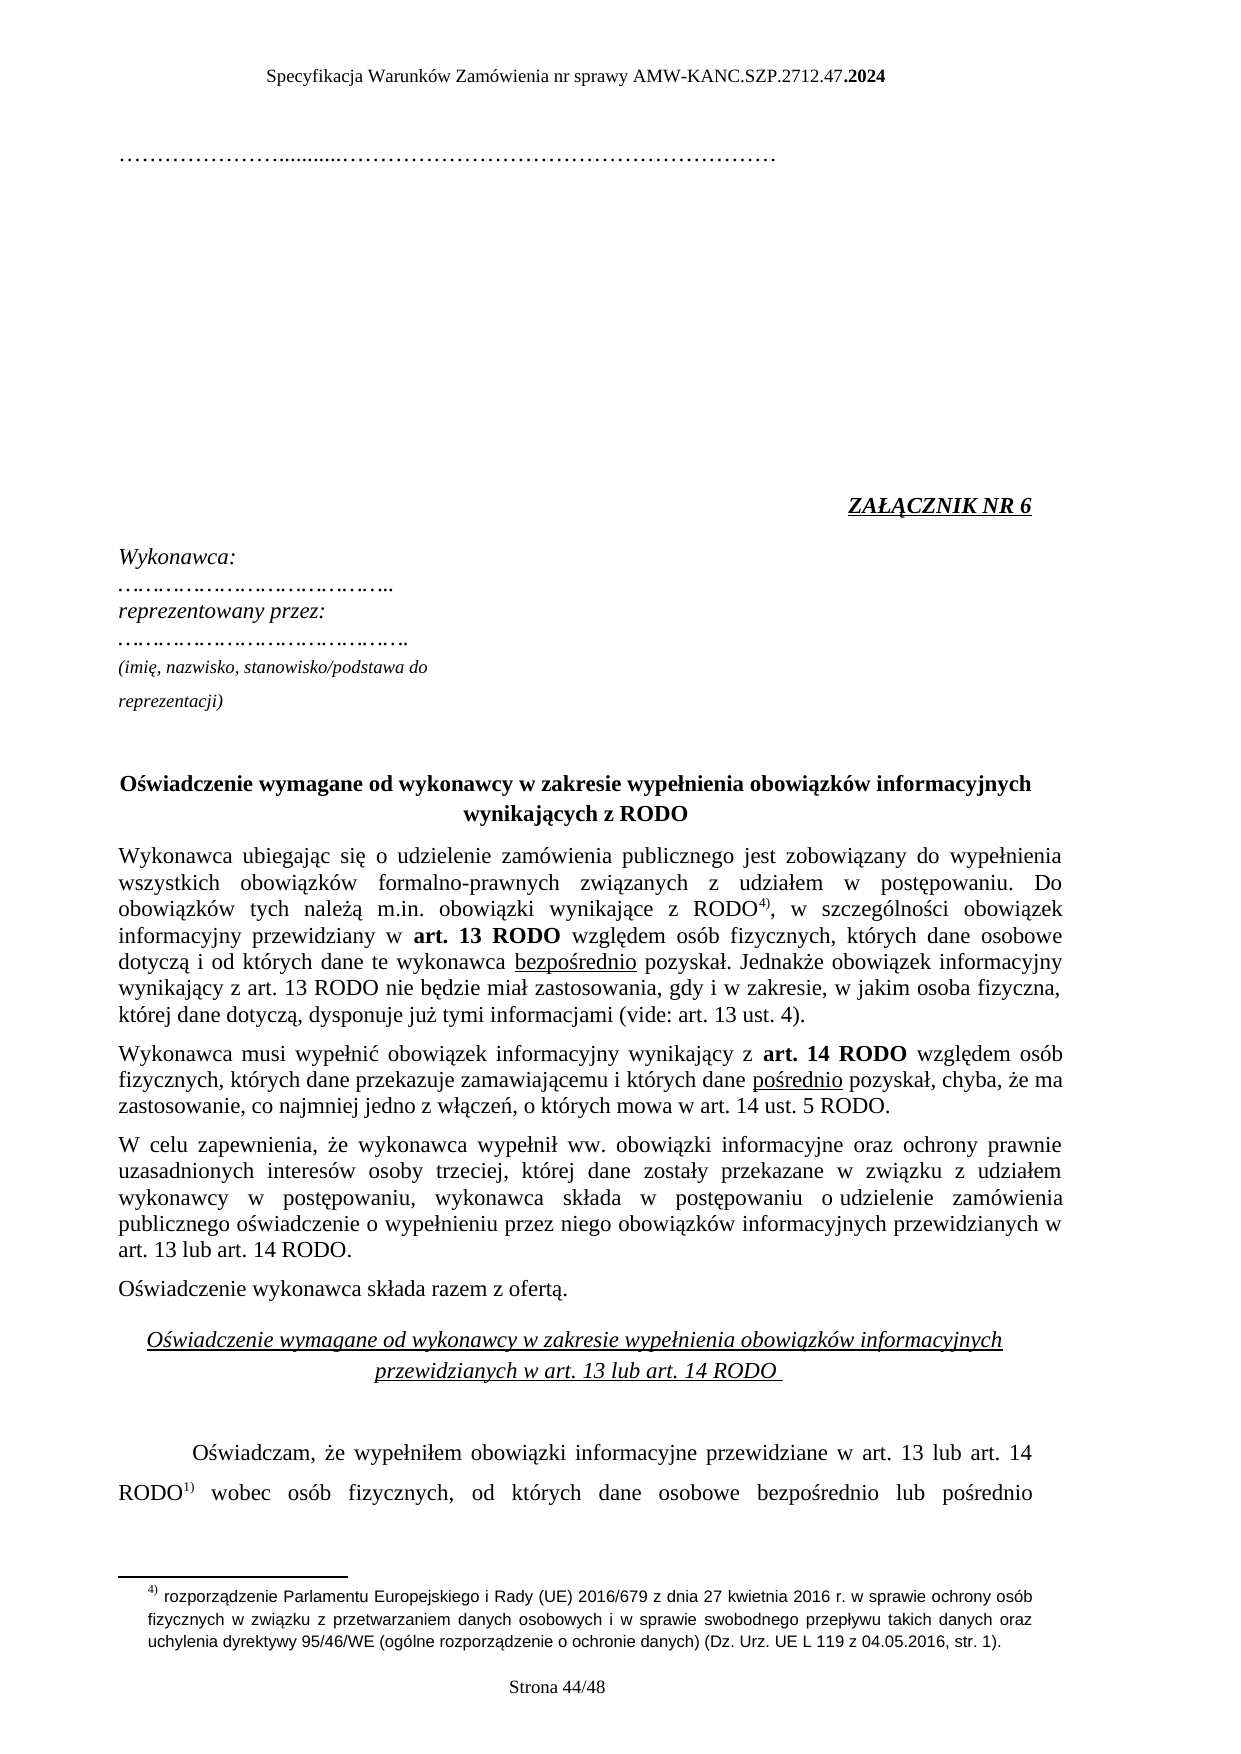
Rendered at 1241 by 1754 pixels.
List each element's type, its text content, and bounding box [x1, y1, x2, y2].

text ………………………………….. [118, 569, 1033, 596]
text reprezentowany przez: [118, 596, 1033, 623]
text Oświadczenie wykonawca składa razem z ofertą. [118, 1275, 1033, 1302]
text W celu zapewnienia, że wykonawca wypełnił ww. obowiązki informacyjne oraz ochrony prawnie uzasadnionych interesów osoby trzeciej, której dane zostały przekazane w związku z udziałem wykonawcy w postępowaniu, wykonawca składa w postępowaniu o udzielenie zamówienia publicznego oświadczenie o wypełnieniu przez niego obowiązków informacyjnych przewidzianych w art. 13 lub art. 14 RODO. [118, 1131, 1063, 1263]
text Wykonawca: [118, 543, 1033, 569]
text Oświadczenie wymagane od wykonawcy w zakresie wypełnienia obowiązków informacyjnych wynikających z RODO [118, 770, 1033, 826]
text (imię, nazwisko, stanowisko/podstawa do [118, 650, 1033, 677]
text Wykonawca ubiegając się o udzielenie zamówienia publicznego jest zobowiązany do wypełnienia wszystkich obowiązków formalno-prawnych związanych z udziałem w postępowaniu. Do obowiązków tych należą m.in. obowiązki wynikające z RODO), w szczególności obowiązek informacyjny przewidziany w art. 13 RODO względem osób fizycznych, których dane osobowe dotyczą i od których dane te wykonawca bezpośrednio pozyskał. Jednakże obowiązek informacyjny wynikający z art. 13 RODO nie będzie miał zastosowania, gdy i w zakresie, w jakim osoba fizyczna, której dane dotyczą, dysponuje już tymi informacjami (vide: art. 13 ust. 4). [118, 843, 1063, 1027]
text reprezentacji) [118, 690, 1033, 711]
text Oświadczenie wymagane od wykonawcy w zakresie wypełnienia obowiązków informacyjnych przewidzianych w art. 13 lub art. 14 RODO [118, 1326, 1033, 1383]
text ZAŁĄCZNIK NR 6 [118, 492, 1033, 518]
text ……………………………………. [118, 623, 1033, 650]
text Wykonawca musi wypełnić obowiązek informacyjny wynikający z art. 14 RODO względem osób fizycznych, których dane przekazuje zamawiającemu i których dane pośrednio pozyskał, chyba, że ma zastosowanie, co najmniej jedno z włączeń, o których mowa w art. 14 ust. 5 RODO. [118, 1039, 1063, 1119]
